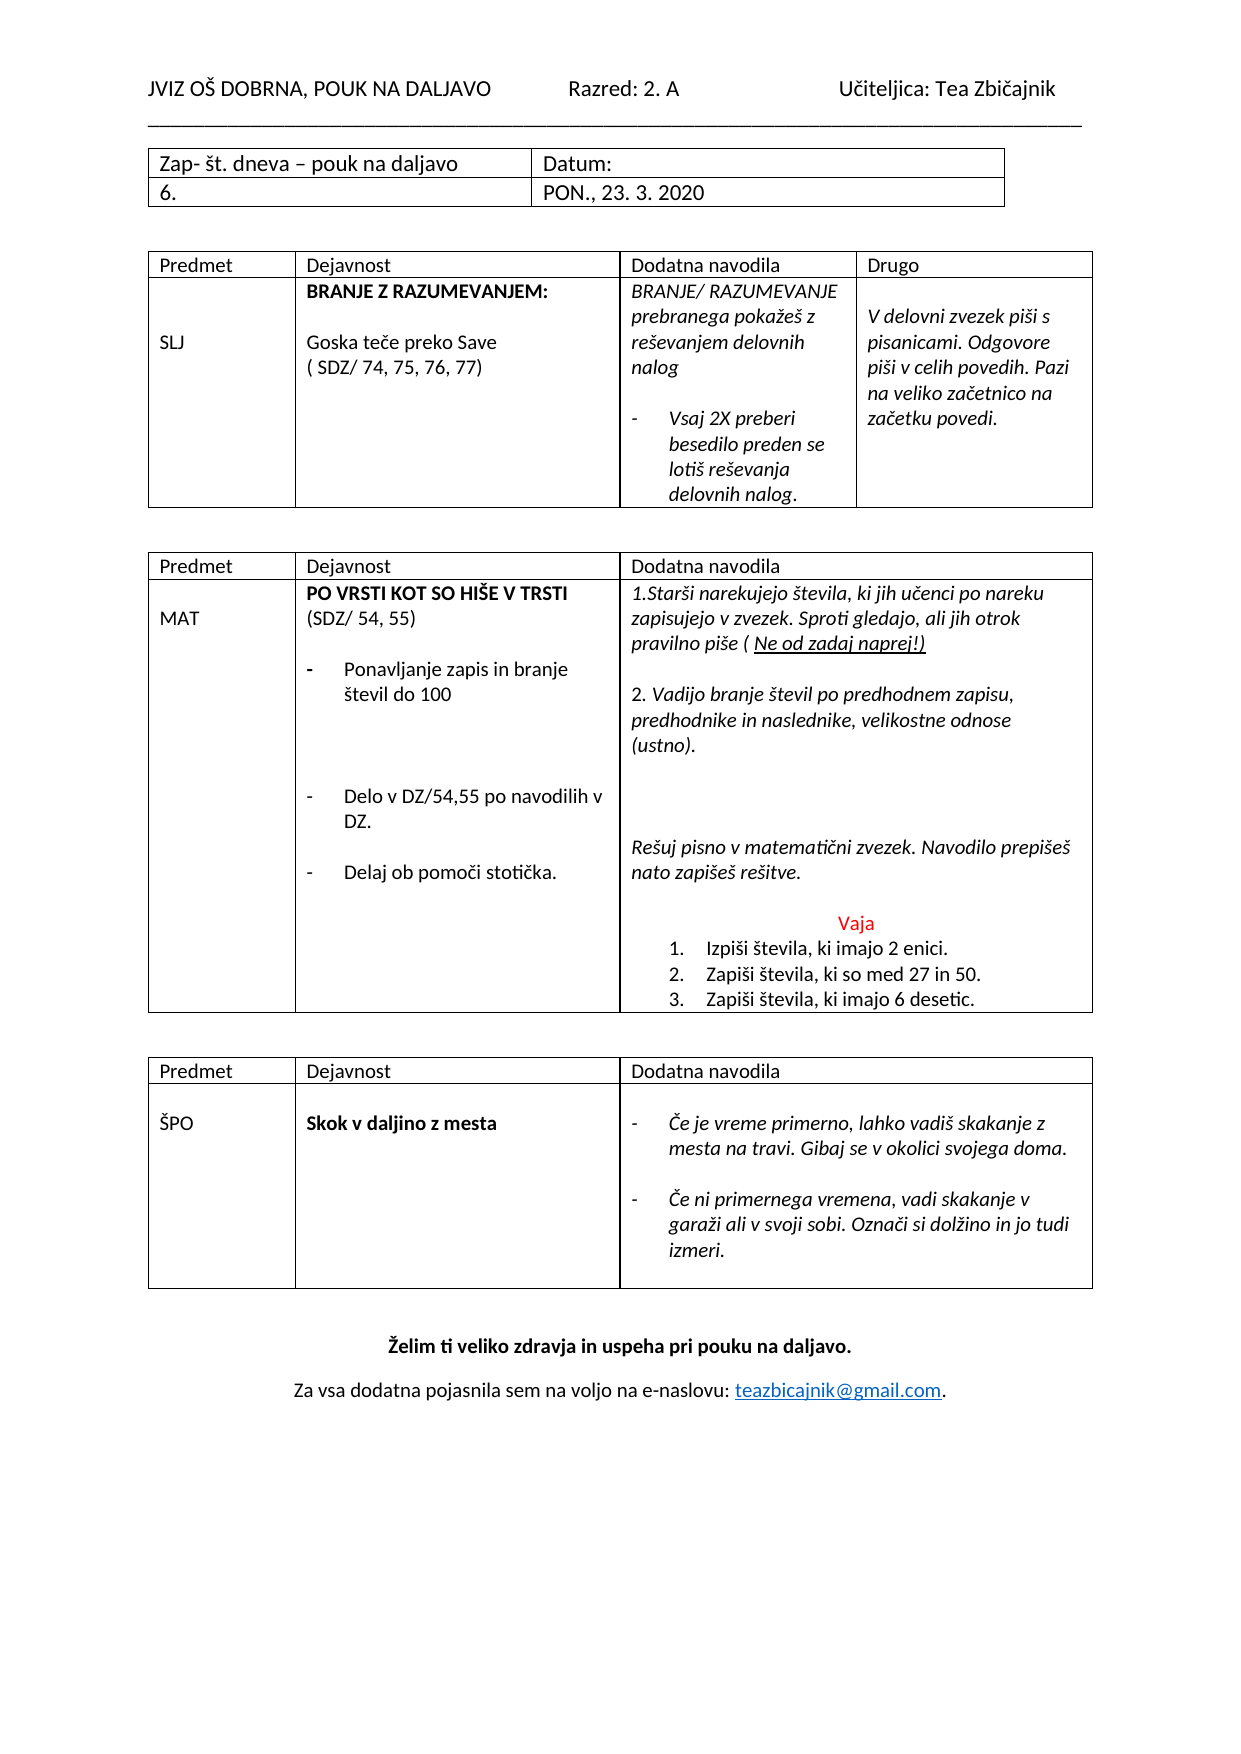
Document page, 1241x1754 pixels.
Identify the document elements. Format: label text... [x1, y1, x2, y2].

table_header Predmet [149, 252, 295, 277]
table_header Drugo [857, 252, 1092, 277]
text Za vsa dodatna pojasnila sem na voljo na e-naslovu: teazbicajnik@gmail.com. [148, 1377, 1093, 1402]
table_header Dodatna navodila [621, 553, 1092, 579]
table_cell ŠPO [149, 1084, 295, 1288]
table_header Dejavnost [296, 252, 619, 277]
table_header Datum: [532, 149, 1004, 177]
table_cell BRANJE Z RAZUMEVANJEM: Goska teče preko Save ( SDZ/ 74, 75, 76, 77) [296, 278, 619, 507]
table_header Dodatna navodila [621, 1058, 1092, 1083]
table_cell MAT [149, 580, 295, 1012]
table_header Dodatna navodila [621, 252, 856, 277]
table_cell PON., 23. 3. 2020 [532, 178, 1004, 206]
text Želim ti veliko zdravja in uspeha pri pouku na daljavo. [148, 1333, 1093, 1358]
table_cell BRANJE/ RAZUMEVANJE prebranega pokažeš z reševanjem delovnih nalog Vsaj 2X preberi besedilo preden se lotiš reševanja delovnih nalog. [621, 278, 856, 507]
table_cell 1.Starši narekujejo števila, ki jih učenci po nareku zapisujejo v zvezek. Sproti gledajo, ali jih otrok pravilno piše ( Ne od zadaj naprej!) 2. Vadijo branje števil po predhodnem zapisu, predhodnike in naslednike, velikostne odnose (ustno). Rešuj pisno v matematični zvezek. Navodilo prepišeš nato zapišeš rešitve. Vaja Izpiši števila, ki imajo 2 enici. Zapiši števila, ki so med 27 in 50. Zapiši števila, ki imajo 6 desetic. [621, 580, 1092, 1012]
table_cell SLJ [149, 278, 295, 507]
table_header Zap- št. dneva – pouk na daljavo [149, 149, 531, 177]
table_header Dejavnost [296, 553, 619, 579]
table_cell Skok v daljino z mesta [296, 1084, 619, 1288]
table_cell Če je vreme primerno, lahko vadiš skakanje z mesta na travi. Gibaj se v okolici svojega doma. Če ni primernega vremena, vadi skakanje v garaži ali v svoji sobi. Označi si dolžino in jo tudi izmeri. [621, 1084, 1092, 1288]
table_header Predmet [149, 1058, 295, 1083]
table_cell V delovni zvezek piši s pisanicami. Odgovore piši v celih povedih. Pazi na veliko začetnico na začetku povedi. [857, 278, 1092, 507]
table_cell 6. [149, 178, 531, 206]
table_header Predmet [149, 553, 295, 579]
table_header Dejavnost [296, 1058, 619, 1083]
table_cell PO VRSTI KOT SO HIŠE V TRSTI (SDZ/ 54, 55) Ponavljanje zapis in branje števil do 100 Delo v DZ/54,55 po navodilih v DZ. Delaj ob pomoči stotička. [296, 580, 619, 1012]
